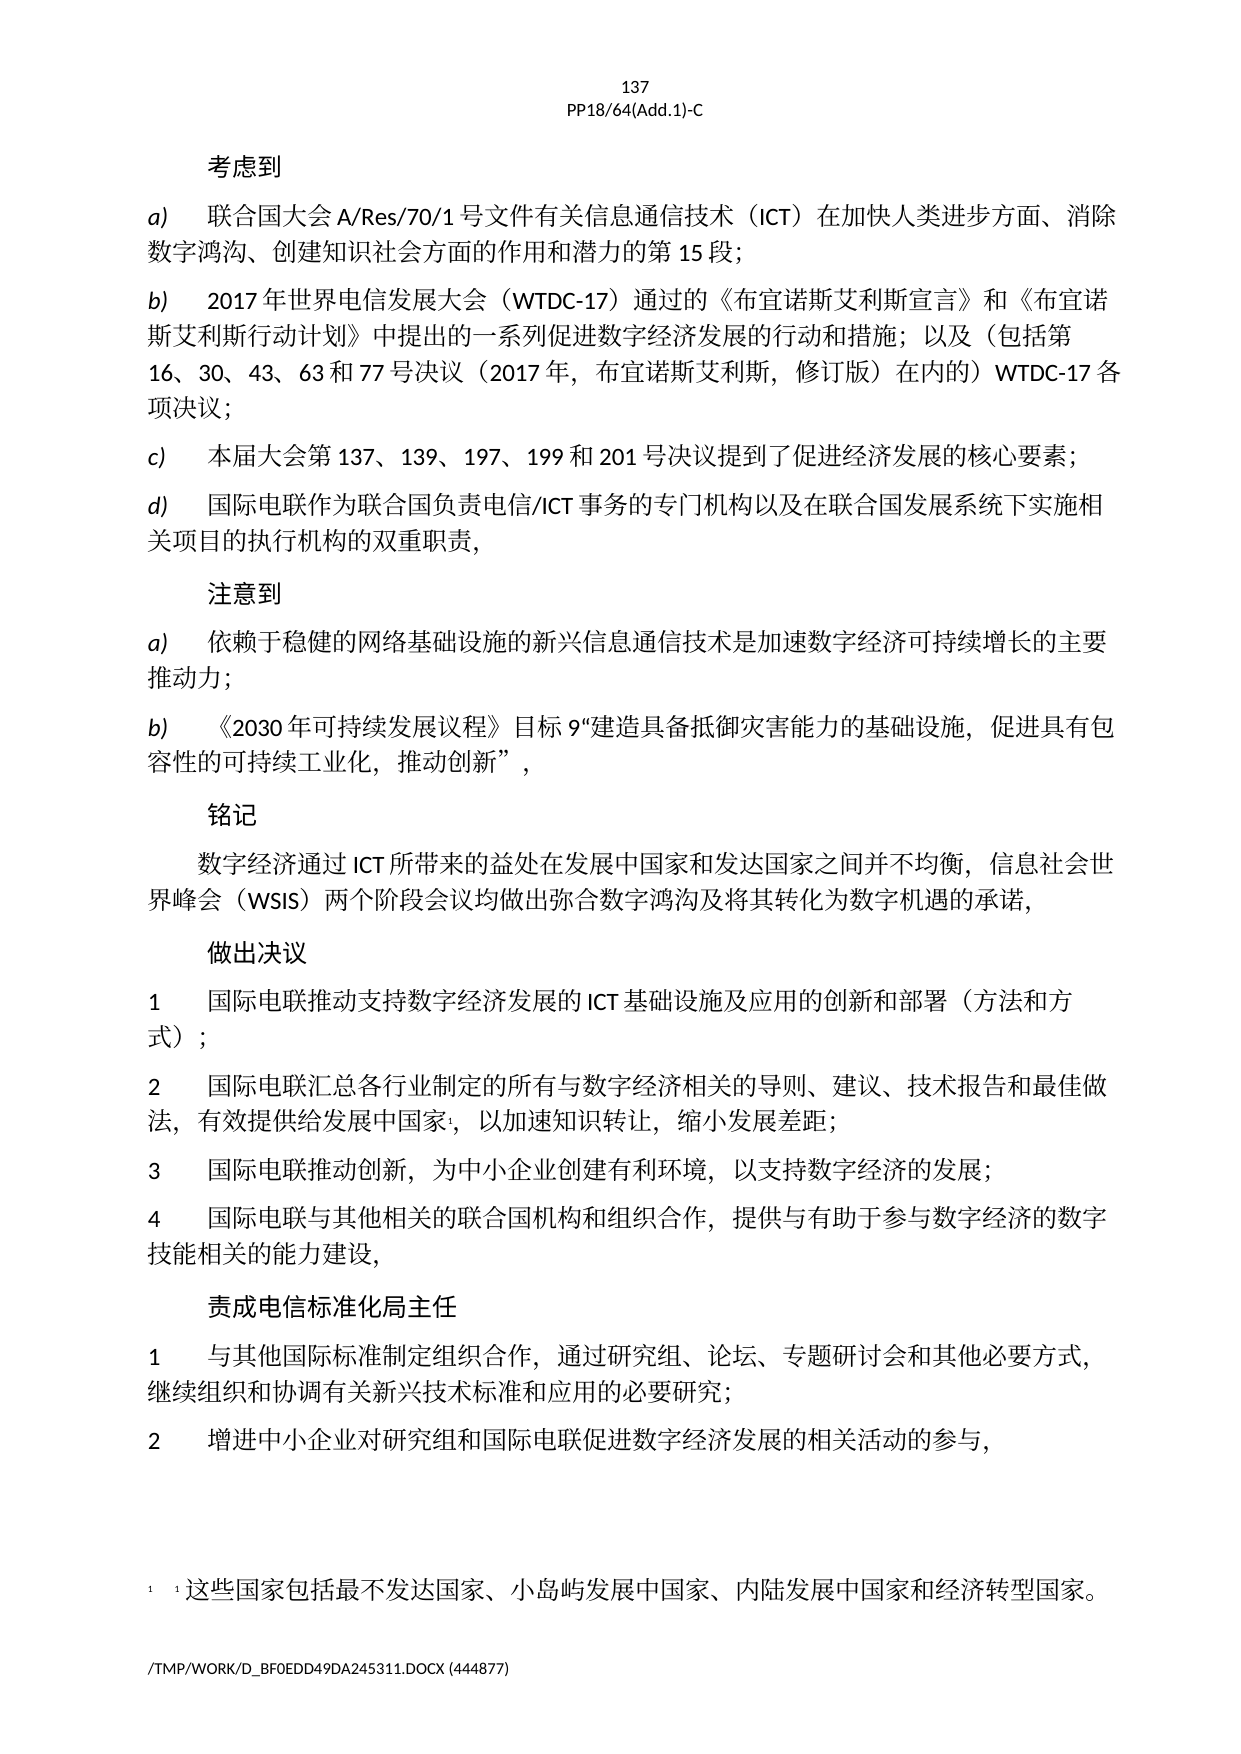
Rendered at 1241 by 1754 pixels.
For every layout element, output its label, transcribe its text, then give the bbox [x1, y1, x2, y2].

text 数字经济通过ICT所带来的益处在发展中国家和发达国家之间并不均衡，信息社会世界峰会（WSIS）两个阶段会议均做出弥合数字鸿沟及将其转化为数字机遇的承诺， [148, 844, 1122, 916]
text 2 增进中小企业对研究组和国际电联促进数字经济发展的相关活动的参与， [148, 1421, 1122, 1457]
text 1 与其他国际标准制定组织合作，通过研究组、论坛、专题研讨会和其他必要方式，继续组织和协调有关新兴技术标准和应用的必要研究； [148, 1336, 1122, 1408]
text b) 《2030年可持续发展议程》目标9“建造具备抵御灾害能力的基础设施，促进具有包容性的可持续工业化，推动创新”， [148, 707, 1122, 779]
text 3 国际电联推动创新，为中小企业创建有利环境，以支持数字经济的发展； [148, 1151, 1122, 1186]
text 注意到 [207, 574, 1122, 610]
text b) 2017年世界电信发展大会（WTDC-17）通过的《布宜诺斯艾利斯宣言》和《布宜诺斯艾利斯行动计划》中提出的一系列促进数字经济发展的行动和措施；以及（包括第16、30、43、63和77号决议（2017年，布宜诺斯艾利斯，修订版）在内的）WTDC-17各项决议； [148, 281, 1122, 424]
text c) 本届大会第137、139、197、199和201号决议提到了促进经济发展的核心要素； [148, 437, 1122, 473]
text a) 依赖于稳健的网络基础设施的新兴信息通信技术是加速数字经济可持续增长的主要推动力； [148, 623, 1122, 695]
text 1 国际电联推动支持数字经济发展的ICT基础设施及应用的创新和部署（方法和方式）； [148, 982, 1122, 1054]
text 考虑到 [207, 148, 1122, 184]
text 4 国际电联与其他相关的联合国机构和组织合作，提供与有助于参与数字经济的数字技能相关的能力建设， [148, 1199, 1122, 1271]
text d) 国际电联作为联合国负责电信/ICT事务的专门机构以及在联合国发展系统下实施相关项目的执行机构的双重职责， [148, 486, 1122, 557]
text a) 联合国大会A/Res/70/1号文件有关信息通信技术（ICT）在加快人类进步方面、消除数字鸿沟、创建知识社会方面的作用和潜力的第15段； [148, 196, 1122, 268]
text 2 国际电联汇总各行业制定的所有与数字经济相关的导则、建议、技术报告和最佳做法，有效提供给发展中国家1，以加速知识转让，缩小发展差距； [148, 1066, 1122, 1138]
text 做出决议 [207, 933, 1122, 969]
text 责成电信标准化局主任 [207, 1287, 1122, 1324]
text 铭记 [207, 796, 1122, 832]
